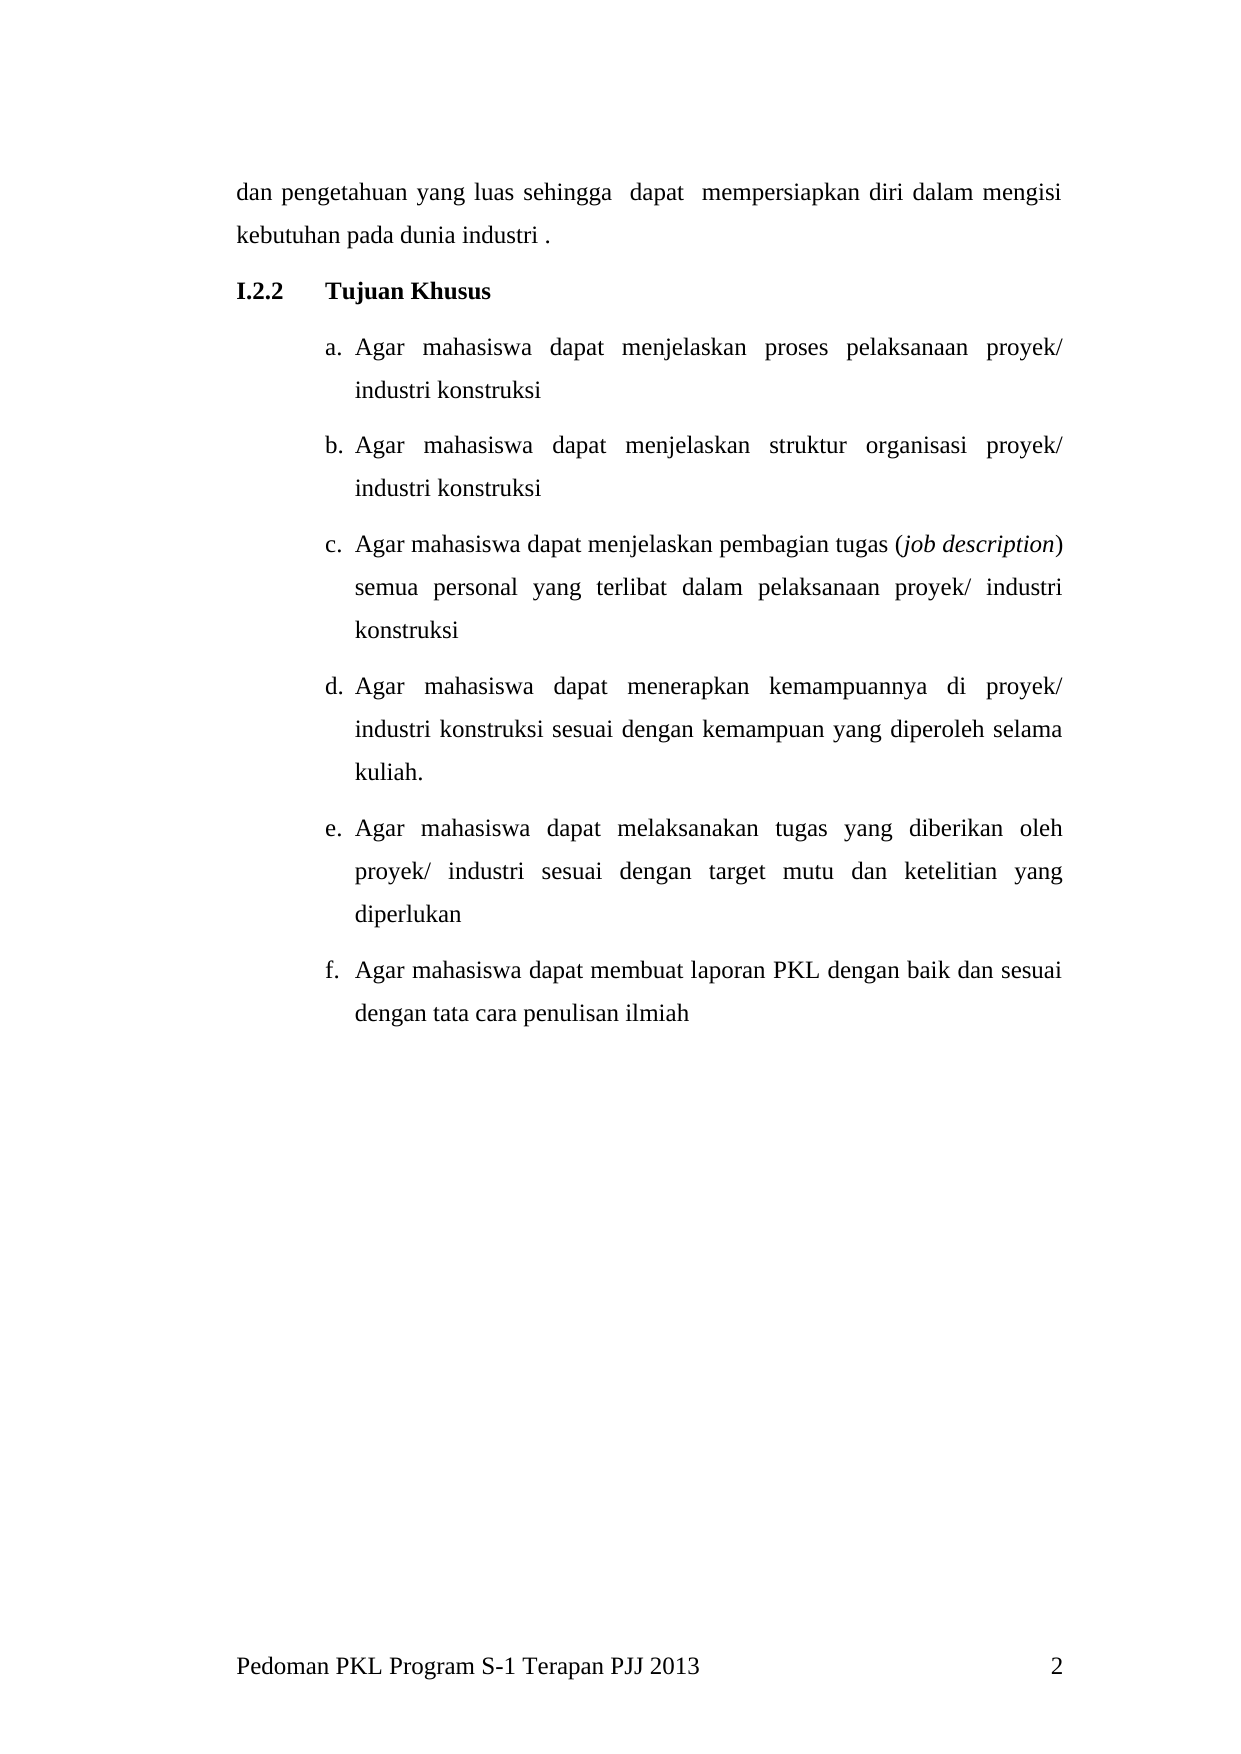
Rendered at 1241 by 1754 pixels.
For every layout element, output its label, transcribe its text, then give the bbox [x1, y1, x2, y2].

list Agar mahasiswa dapat menjelaskan proses pelaksanaan proyek/ industri konstruksi [325, 332, 1063, 403]
list Agar mahasiswa dapat menerapkan kemampuannya di proyek/ industri konstruksi sesuai dengan kemampuan yang diperoleh selama kuliah. [325, 671, 1063, 786]
list Agar mahasiswa dapat menjelaskan struktur organisasi proyek/ industri konstruksi [325, 430, 1063, 502]
list Agar mahasiswa dapat melaksanakan tugas yang diberikan oleh proyek/ industri sesuai dengan target mutu dan ketelitian yang diperlukan [325, 813, 1063, 928]
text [236, 177, 1063, 249]
list Agar mahasiswa dapat menjelaskan pembagian tugas (job description) semua personal yang terlibat dalam pelaksanaan proyek/ industri konstruksi [325, 529, 1063, 644]
list Agar mahasiswa dapat membuat laporan PKL dengan baik dan sesuai dengan tata cara penulisan ilmiah [325, 955, 1063, 1027]
subtitle Tujuan Khusus [236, 276, 1063, 305]
